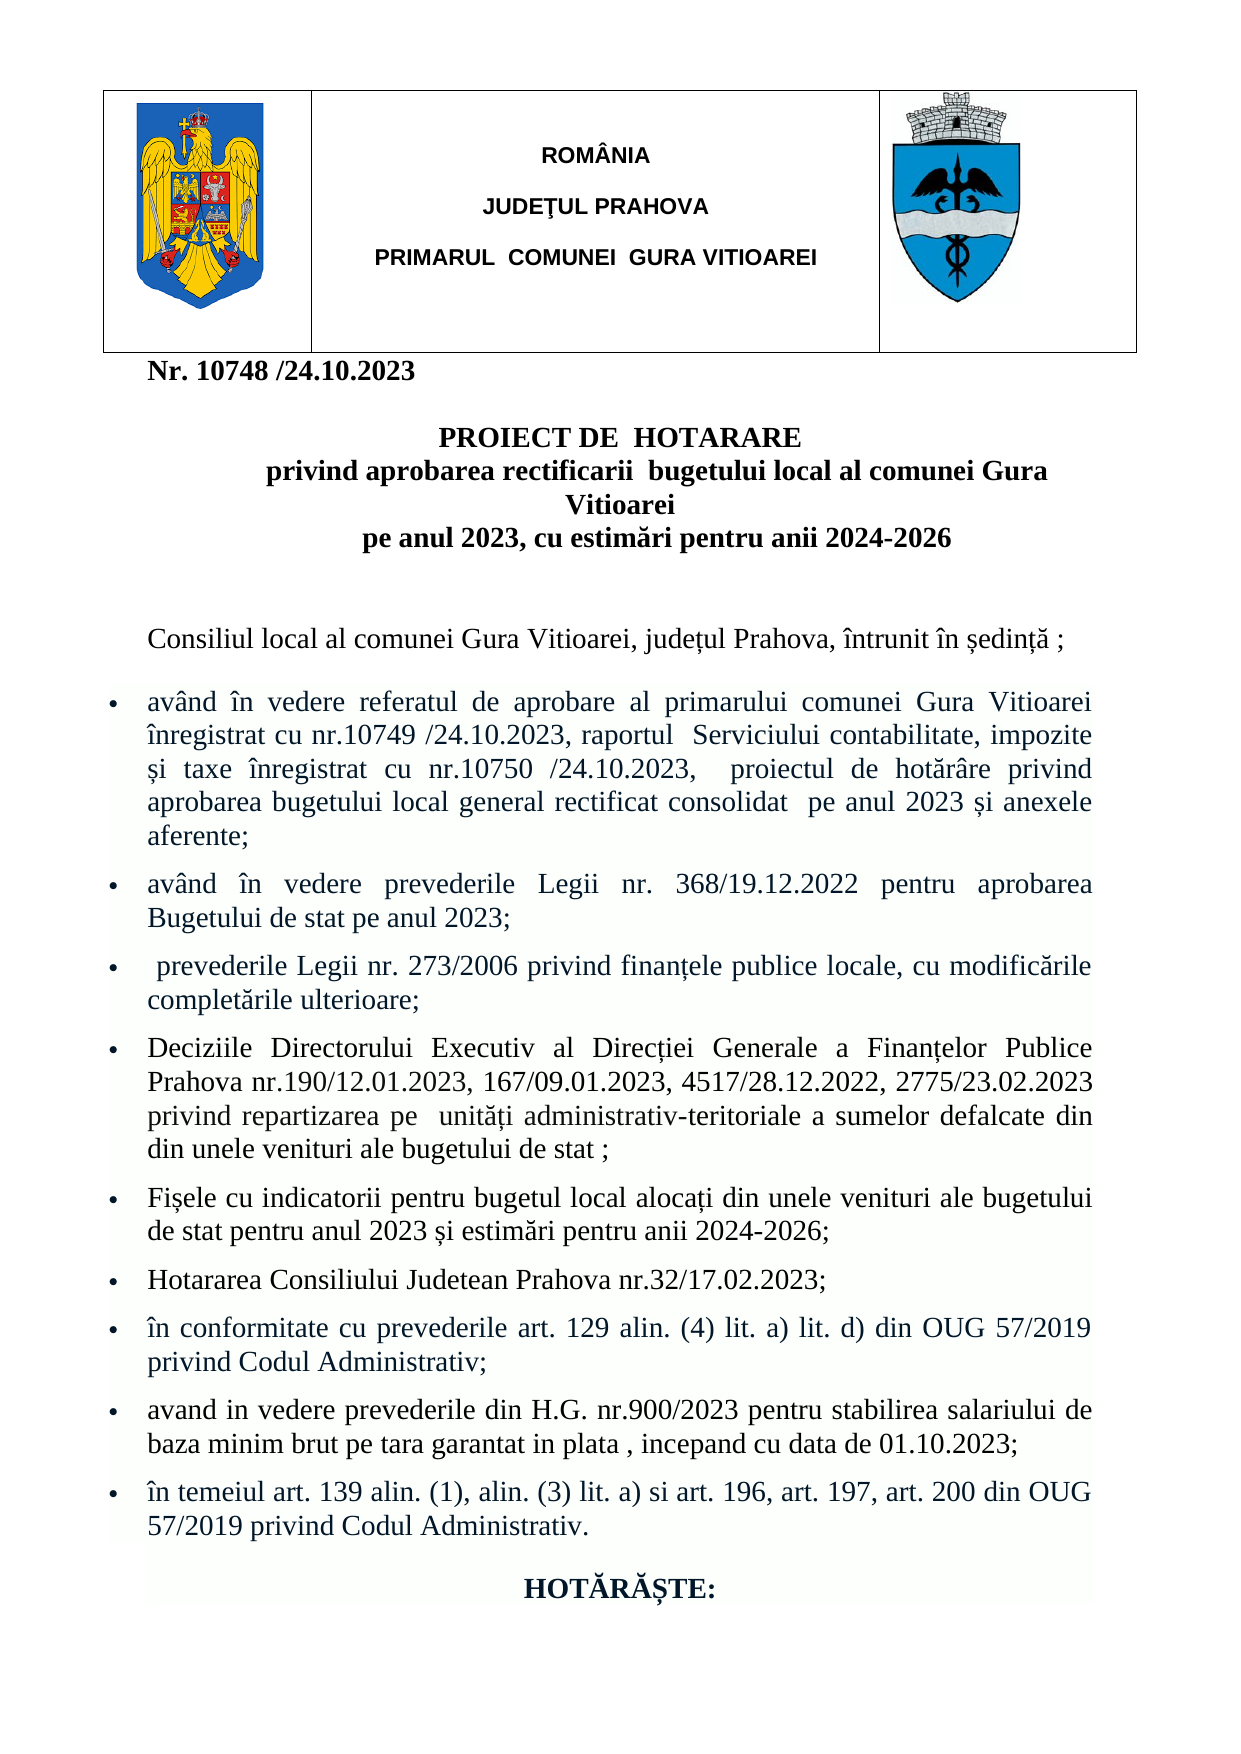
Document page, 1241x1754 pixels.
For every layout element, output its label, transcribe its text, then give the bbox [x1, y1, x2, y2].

list prevederile Legii nr. 273/2006 privind finanțele publice locale, cu modificările completările ulterioare; [109, 948, 1093, 1016]
text PROIECT DE HOTARARE [147, 420, 1093, 453]
table_header [880, 91, 1136, 352]
table_header [104, 91, 311, 352]
text HOTĂRĂȘTE: [147, 1571, 1093, 1604]
picture [114, 91, 284, 327]
list având în vedere prevederile Legii nr. 368/19.12.2022 pentru aprobarea Bugetului de stat pe anul 2023; [109, 866, 1093, 933]
list avand in vedere prevederile din H.G. nr.900/2023 pentru stabilirea salariului de baza minim brut pe tara garantat in plata , incepand cu data de 01.10.2023; [109, 1392, 1093, 1459]
list Hotararea Consiliului Judetean Prahova nr.32/17.02.2023; [109, 1262, 1093, 1295]
text pe anul 2023, cu estimări pentru anii 2024-2026 [147, 520, 1093, 554]
list Fișele cu indicatorii pentru bugetul local alocați din unele venituri ale bugetului de stat pentru anul 2023 și estimări pentru anii 2024-2026; [109, 1180, 1093, 1247]
list în conformitate cu prevederile art. 129 alin. (4) lit. a) lit. d) din OUG 57/2019 privind Codul Administrativ; [109, 1310, 1093, 1377]
text Consiliul local al comunei Gura Vitioarei, județul Prahova, întrunit în ședință ; [147, 621, 1093, 654]
text privind aprobarea rectificarii bugetului local al comunei Gura Vitioarei [147, 453, 1093, 520]
list în temeiul art. 139 alin. (1), alin. (3) lit. a) si art. 196, art. 197, art. 200 din OUG 57/2019 privind Codul Administrativ. [109, 1474, 1093, 1542]
text Nr. 10748 /24.10.2023 [147, 353, 1093, 386]
table_header ROMÂNIA JUDEŢUL PRAHOVA PRIMARUL COMUNEI GURA VITIOAREI [312, 91, 879, 352]
picture [891, 91, 1021, 304]
list având în vedere referatul de aprobare al primarului comunei Gura Vitioarei înregistrat cu nr.10749 /24.10.2023, raportul Serviciului contabilitate, impozite și taxe înregistrat cu nr.10750 /24.10.2023, proiectul de hotărâre privind aprobarea bugetului local general rectificat consolidat pe anul 2023 și anexele aferente; [109, 684, 1093, 851]
list Deciziile Directorului Executiv al Direcției Generale a Finanțelor Publice Prahova nr.190/12.01.2023, 167/09.01.2023, 4517/28.12.2022, 2775/23.02.2023 privind repartizarea pe unități administrativ-teritoriale a sumelor defalcate din din unele venituri ale bugetului de stat ; [109, 1031, 1093, 1165]
